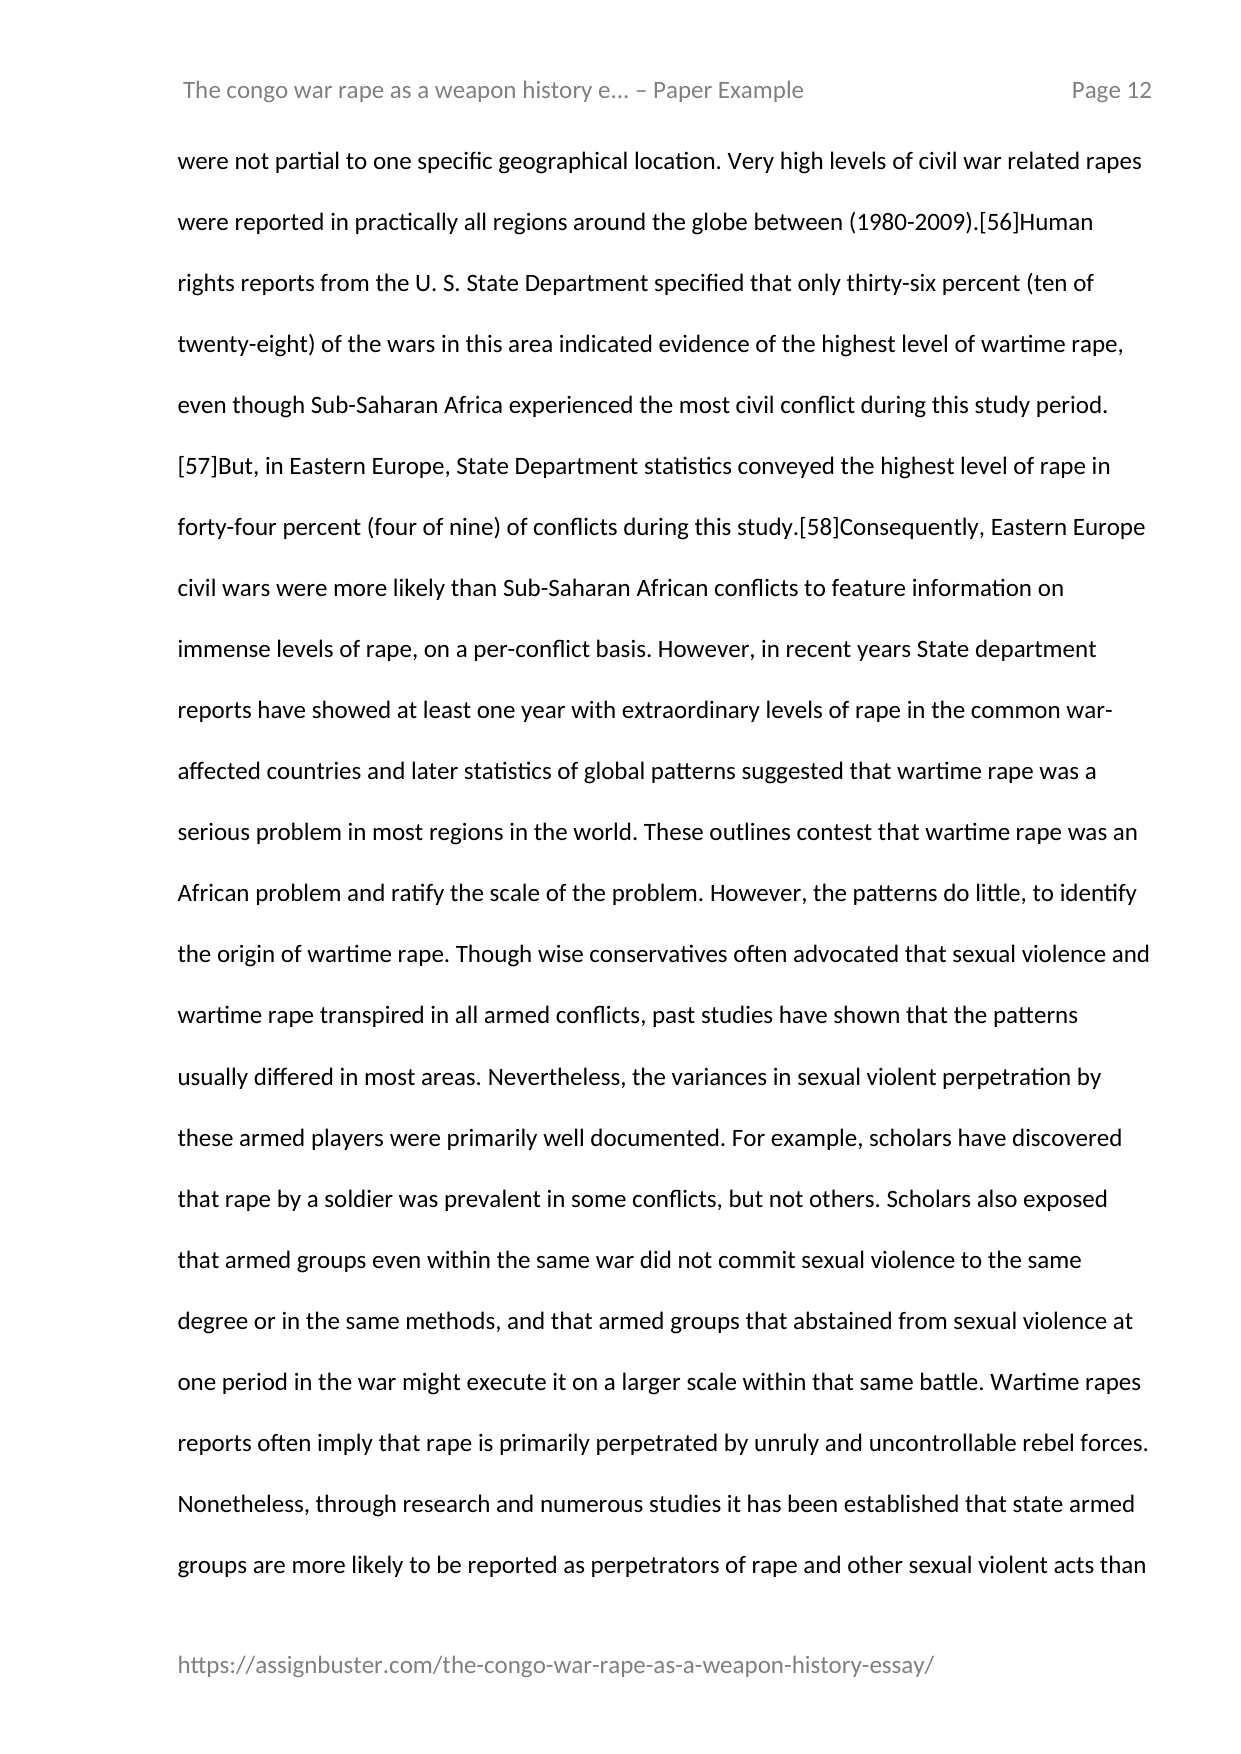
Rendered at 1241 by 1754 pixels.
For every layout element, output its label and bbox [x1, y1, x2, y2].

text [177, 145, 1152, 1579]
